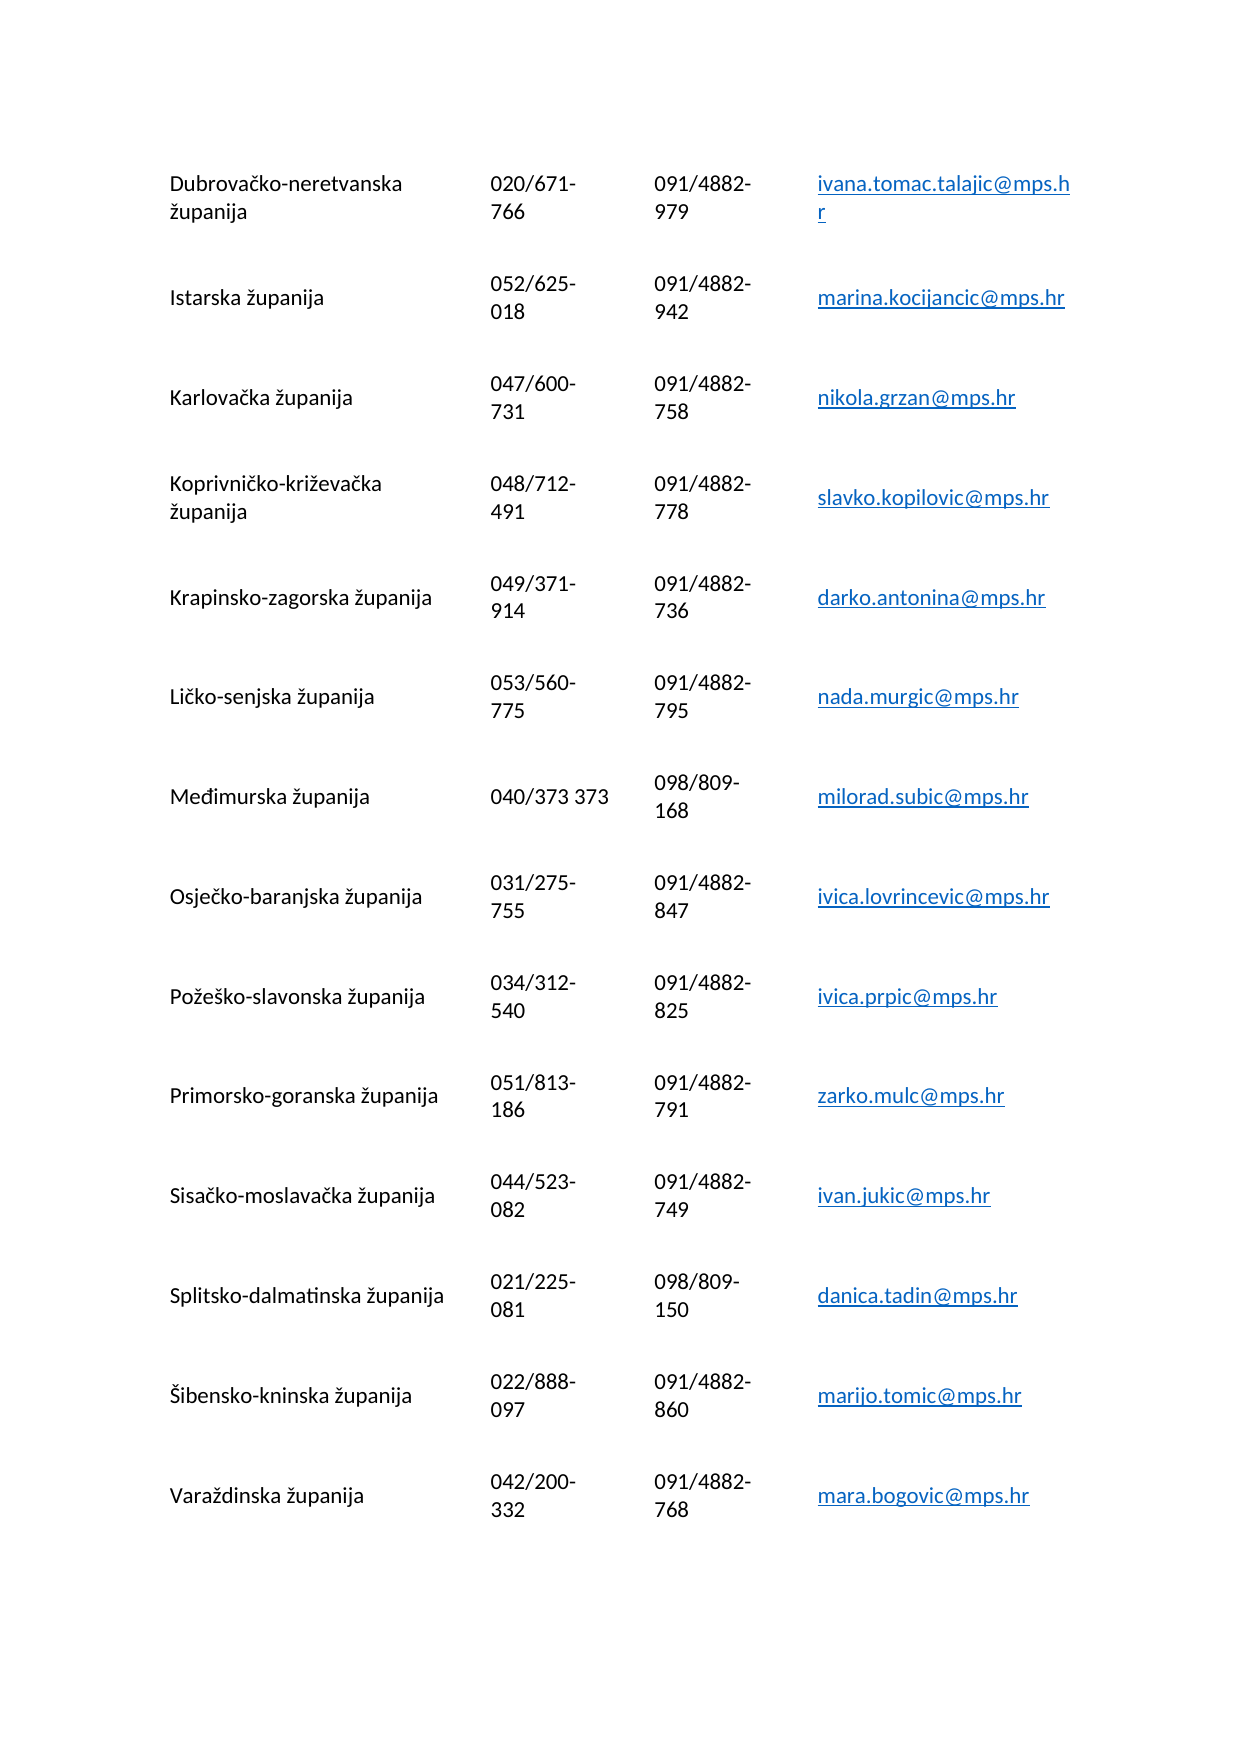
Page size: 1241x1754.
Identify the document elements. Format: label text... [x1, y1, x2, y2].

table_cell 042/200-332 [469, 1445, 632, 1545]
table_cell 091/4882-942 [632, 248, 796, 347]
table_cell 091/4882-825 [632, 946, 796, 1046]
table_cell 091/4882-736 [632, 547, 796, 647]
table_cell 048/712-491 [469, 447, 632, 547]
table_cell Primorsko-goranska županija [148, 1046, 468, 1146]
table_cell Ličko-senjska županija [148, 647, 468, 746]
table_cell nada.murgic@mps.hr [796, 647, 1093, 746]
table_cell ivana.tomac.talajic@mps.hr [796, 148, 1093, 247]
table_cell ivan.jukic@mps.hr [796, 1146, 1093, 1245]
table_cell Sisačko-moslavačka županija [148, 1146, 468, 1245]
table_cell Istarska županija [148, 248, 468, 347]
table_cell nikola.grzan@mps.hr [796, 347, 1093, 447]
table_cell ivica.prpic@mps.hr [796, 946, 1093, 1046]
table_cell 091/4882-778 [632, 447, 796, 547]
table_cell milorad.subic@mps.hr [796, 746, 1093, 846]
table_cell 021/225-081 [469, 1245, 632, 1345]
table_cell zarko.mulc@mps.hr [796, 1046, 1093, 1146]
table_cell 034/312-540 [469, 946, 632, 1046]
table_cell darko.antonina@mps.hr [796, 547, 1093, 647]
table_cell Dubrovačko-neretvanska županija [148, 148, 468, 247]
table_cell 031/275-755 [469, 846, 632, 946]
table_cell Šibensko-kninska županija [148, 1345, 468, 1445]
table_cell Međimurska županija [148, 746, 468, 846]
table_cell 098/809-168 [632, 746, 796, 846]
table_cell Splitsko-dalmatinska županija [148, 1245, 468, 1345]
table_cell 049/371-914 [469, 547, 632, 647]
table_cell marina.kocijancic@mps.hr [796, 248, 1093, 347]
table_cell 091/4882-795 [632, 647, 796, 746]
table_cell 091/4882-860 [632, 1345, 796, 1445]
table_cell 052/625-018 [469, 248, 632, 347]
table_cell 091/4882-847 [632, 846, 796, 946]
table_cell 091/4882-758 [632, 347, 796, 447]
table_cell 053/560-775 [469, 647, 632, 746]
table_cell 047/600-731 [469, 347, 632, 447]
table_cell Koprivničko-križevačka županija [148, 447, 468, 547]
table_cell Krapinsko-zagorska županija [148, 547, 468, 647]
table_cell 098/809-150 [632, 1245, 796, 1345]
table_cell ivica.lovrincevic@mps.hr [796, 846, 1093, 946]
table_cell 020/671-766 [469, 148, 632, 247]
table_cell danica.tadin@mps.hr [796, 1245, 1093, 1345]
table_cell 040/373 373 [469, 746, 632, 846]
table_cell 091/4882-791 [632, 1046, 796, 1146]
table_cell slavko.kopilovic@mps.hr [796, 447, 1093, 547]
table_cell 091/4882-768 [632, 1445, 796, 1545]
table_cell 091/4882-749 [632, 1146, 796, 1245]
table_cell Varaždinska županija [148, 1445, 468, 1545]
table_cell Osječko-baranjska županija [148, 846, 468, 946]
table_cell Požeško-slavonska županija [148, 946, 468, 1046]
table_cell 044/523-082 [469, 1146, 632, 1245]
table_cell marijo.tomic@mps.hr [796, 1345, 1093, 1445]
table_cell mara.bogovic@mps.hr [796, 1445, 1093, 1545]
table_cell 051/813-186 [469, 1046, 632, 1146]
table_cell Karlovačka županija [148, 347, 468, 447]
table_cell 091/4882-979 [632, 148, 796, 247]
table_cell 022/888-097 [469, 1345, 632, 1445]
